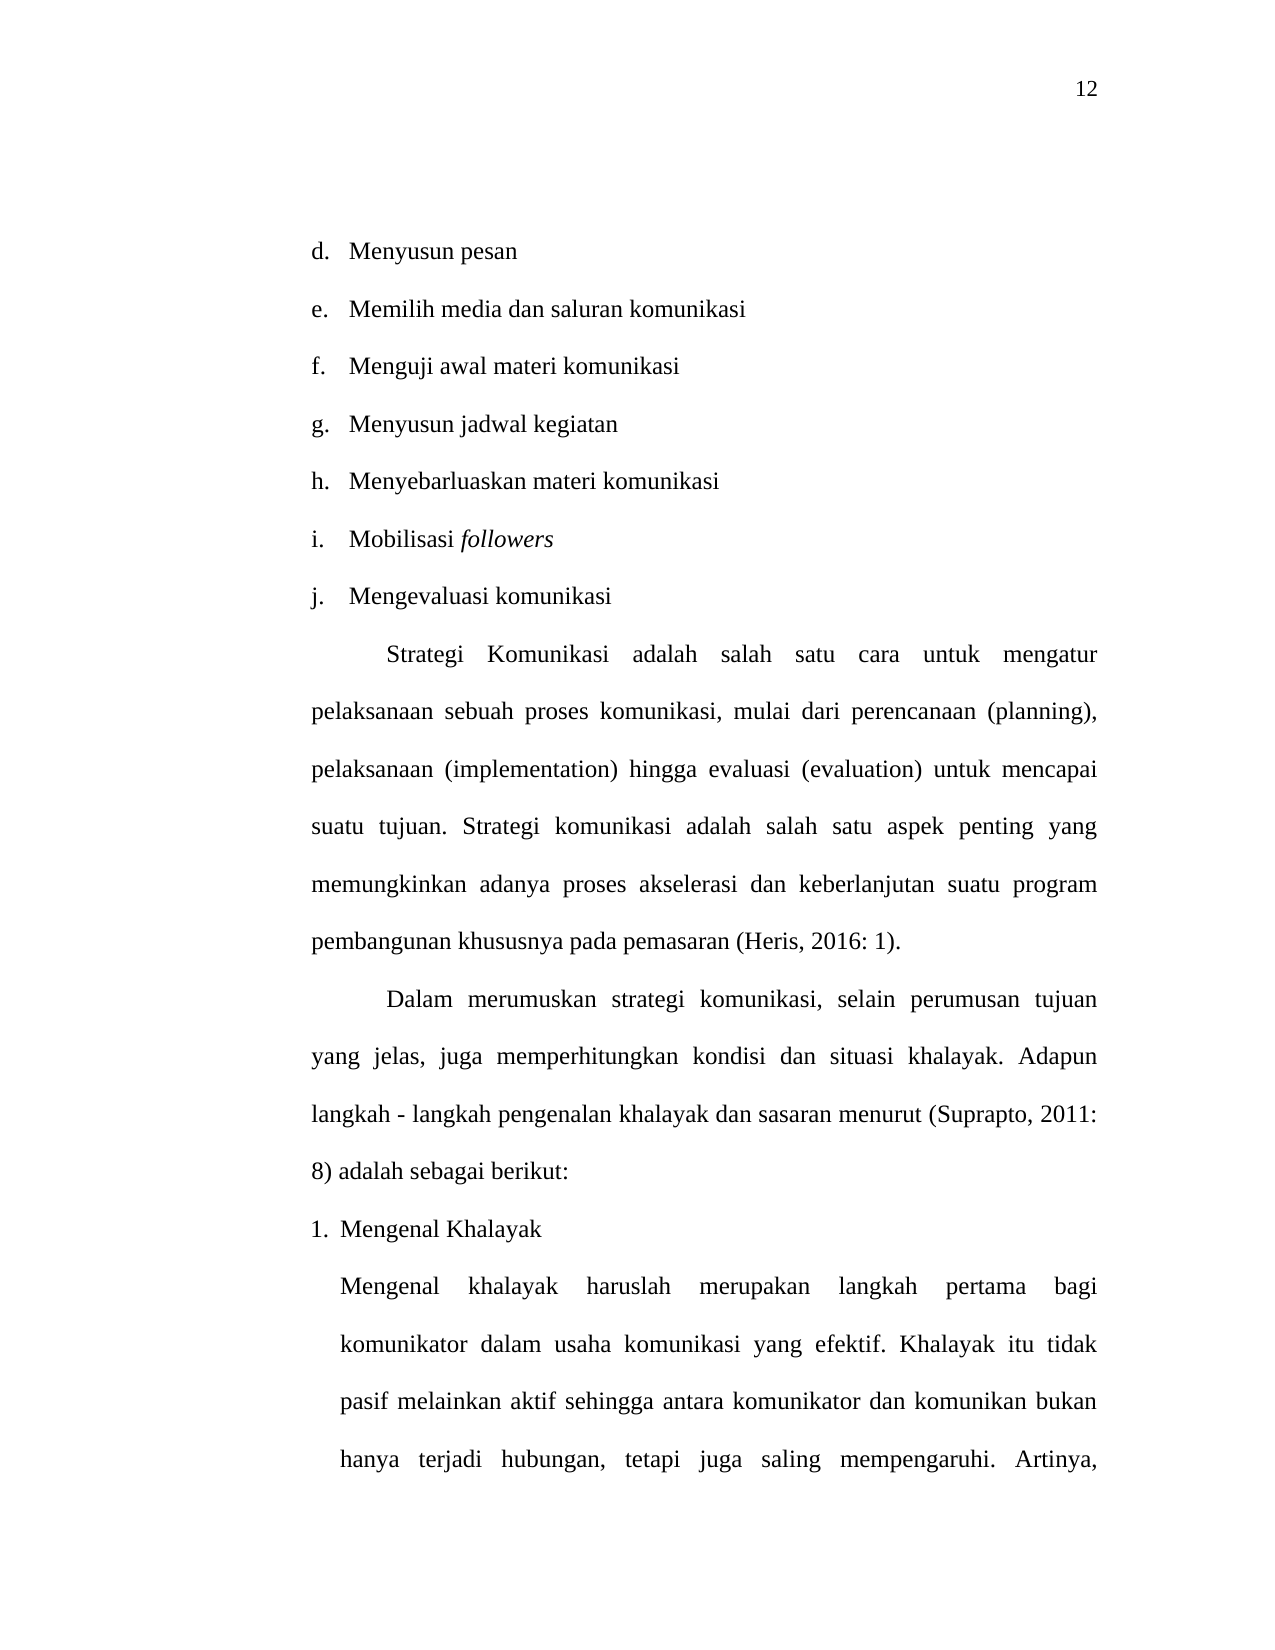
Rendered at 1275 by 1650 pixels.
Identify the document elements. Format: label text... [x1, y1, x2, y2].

list Menguji awal materi komunikasi [311, 351, 1098, 380]
list Mengenal Khalayak [310, 1214, 1098, 1242]
list Menyusun jadwal kegiatan [311, 409, 1098, 437]
list Menyebarluaskan materi komunikasi [311, 466, 1098, 495]
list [340, 1271, 1098, 1472]
list Mobilisasi followers [311, 524, 1098, 552]
list Mengevaluasi komunikasi [311, 581, 1098, 610]
text Strategi Komunikasi adalah salah satu cara untuk mengatur pelaksanaan sebuah proses komunikasi, mulai dari perencanaan (planning), pelaksanaan (implementation) hingga evaluasi (evaluation) untuk mencapai suatu tujuan. Strategi komunikasi adalah salah satu aspek penting yang memungkinkan adanya proses akselerasi dan keberlanjutan suatu program pembangunan khususnya pada pemasaran (Heris, 2016: 1). [311, 639, 1098, 955]
list Memilih media dan saluran komunikasi [311, 294, 1098, 322]
list Menyusun pesan [311, 236, 1098, 265]
text Dalam merumuskan strategi komunikasi, selain perumusan tujuan yang jelas, juga memperhitungkan kondisi dan situasi khalayak. Adapun langkah - langkah pengenalan khalayak dan sasaran menurut (Suprapto, 2011: 8) adalah sebagai berikut: [311, 984, 1098, 1185]
